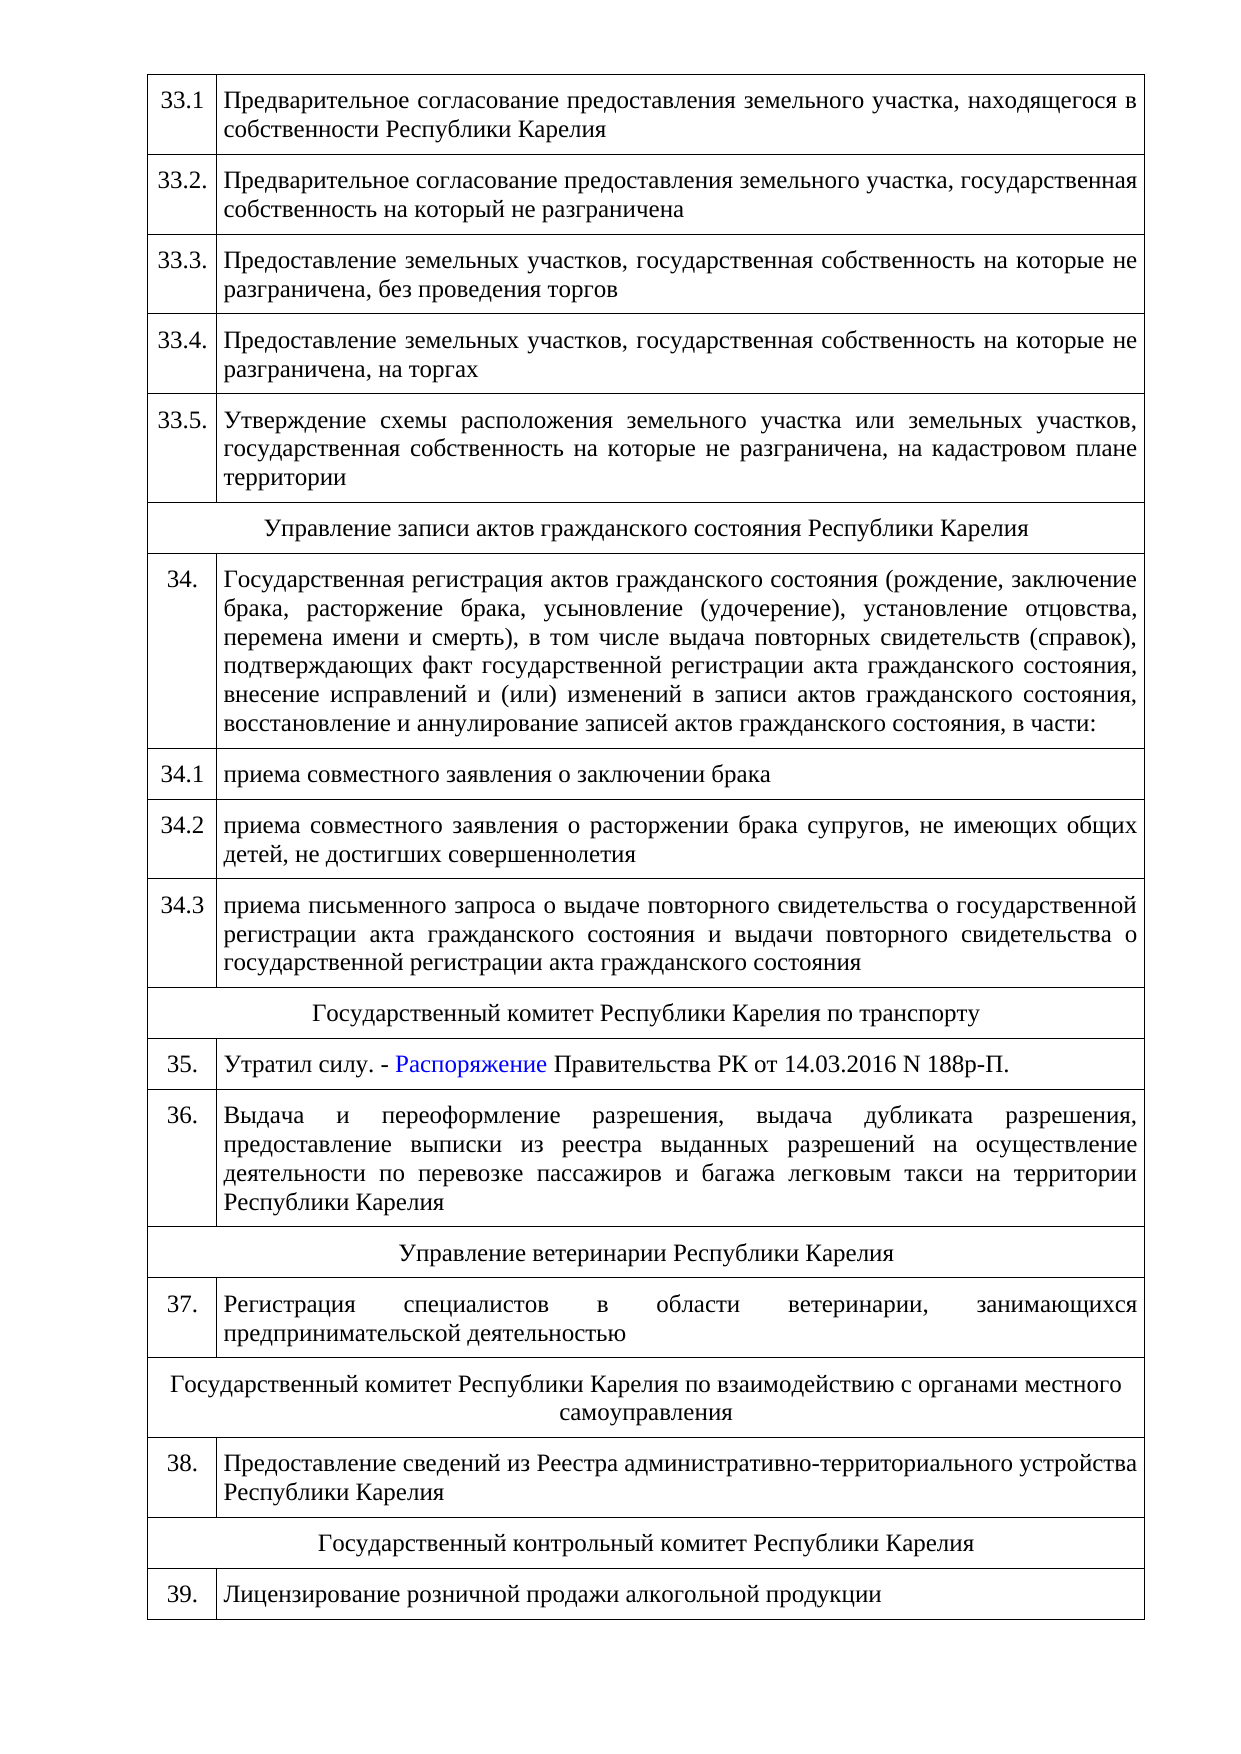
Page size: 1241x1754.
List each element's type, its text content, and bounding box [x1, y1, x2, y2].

table_cell 38. [148, 1438, 216, 1517]
table_cell Регистрация специалистов в области ветеринарии, занимающихся предпринимательской деятельностью [217, 1278, 1144, 1357]
table_cell Предоставление сведений из Реестра административно-территориального устройства Республики Карелия [217, 1438, 1144, 1517]
table_cell Государственный комитет Республики Карелия по взаимодействию с органами местного самоуправления [148, 1358, 1144, 1437]
table_cell 34.1 [148, 749, 216, 798]
table_cell 39. [148, 1569, 216, 1619]
table_cell Государственный контрольный комитет Республики Карелия [148, 1518, 1144, 1568]
table_cell Государственная регистрация актов гражданского состояния (рождение, заключение брака, расторжение брака, усыновление (удочерение), установление отцовства, перемена имени и смерть), в том числе выдача повторных свидетельств (справок), подтверждающих факт государственной регистрации акта гражданского состояния, внесение исправлений и (или) изменений в записи актов гражданского состояния, восстановление и аннулирование записей актов гражданского состояния, в части: [217, 554, 1144, 747]
table_cell 33.3. [148, 235, 216, 313]
table_cell Утратил силу. - Распоряжение Правительства РК от 14.03.2016 N 188р-П. [217, 1039, 1144, 1089]
table_cell Предварительное согласование предоставления земельного участка, находящегося в собственности Республики Карелия [217, 75, 1144, 154]
table_cell 35. [148, 1039, 216, 1089]
table_cell Лицензирование розничной продажи алкогольной продукции [217, 1569, 1144, 1619]
table_cell Выдача и переоформление разрешения, выдача дубликата разрешения, предоставление выписки из реестра выданных разрешений на осуществление деятельности по перевозке пассажиров и багажа легковым такси на территории Республики Карелия [217, 1090, 1144, 1226]
table_cell 34.2 [148, 800, 216, 878]
table_cell Управление записи актов гражданского состояния Республики Карелия [148, 503, 1144, 553]
table_cell 33.4. [148, 314, 216, 393]
table_cell Предоставление земельных участков, государственная собственность на которые не разграничена, без проведения торгов [217, 235, 1144, 313]
table_cell 33.5. [148, 394, 216, 502]
table_cell Государственный комитет Республики Карелия по транспорту [148, 988, 1144, 1038]
table_cell 33.2. [148, 155, 216, 233]
table_cell Предоставление земельных участков, государственная собственность на которые не разграничена, на торгах [217, 314, 1144, 393]
table_cell 34.3 [148, 879, 216, 987]
table_cell 33.1 [148, 75, 216, 154]
table_cell 37. [148, 1278, 216, 1357]
table_cell приема письменного запроса о выдаче повторного свидетельства о государственной регистрации акта гражданского состояния и выдачи повторного свидетельства о государственной регистрации акта гражданского состояния [217, 879, 1144, 987]
table_cell приема совместного заявления о расторжении брака супругов, не имеющих общих детей, не достигших совершеннолетия [217, 800, 1144, 878]
table_cell 34. [148, 554, 216, 747]
table_cell Утверждение схемы расположения земельного участка или земельных участков, государственная собственность на которые не разграничена, на кадастровом плане территории [217, 394, 1144, 502]
table_cell приема совместного заявления о заключении брака [217, 749, 1144, 798]
table_cell Управление ветеринарии Республики Карелия [148, 1227, 1144, 1277]
table_cell Предварительное согласование предоставления земельного участка, государственная собственность на который не разграничена [217, 155, 1144, 233]
table_cell 36. [148, 1090, 216, 1226]
